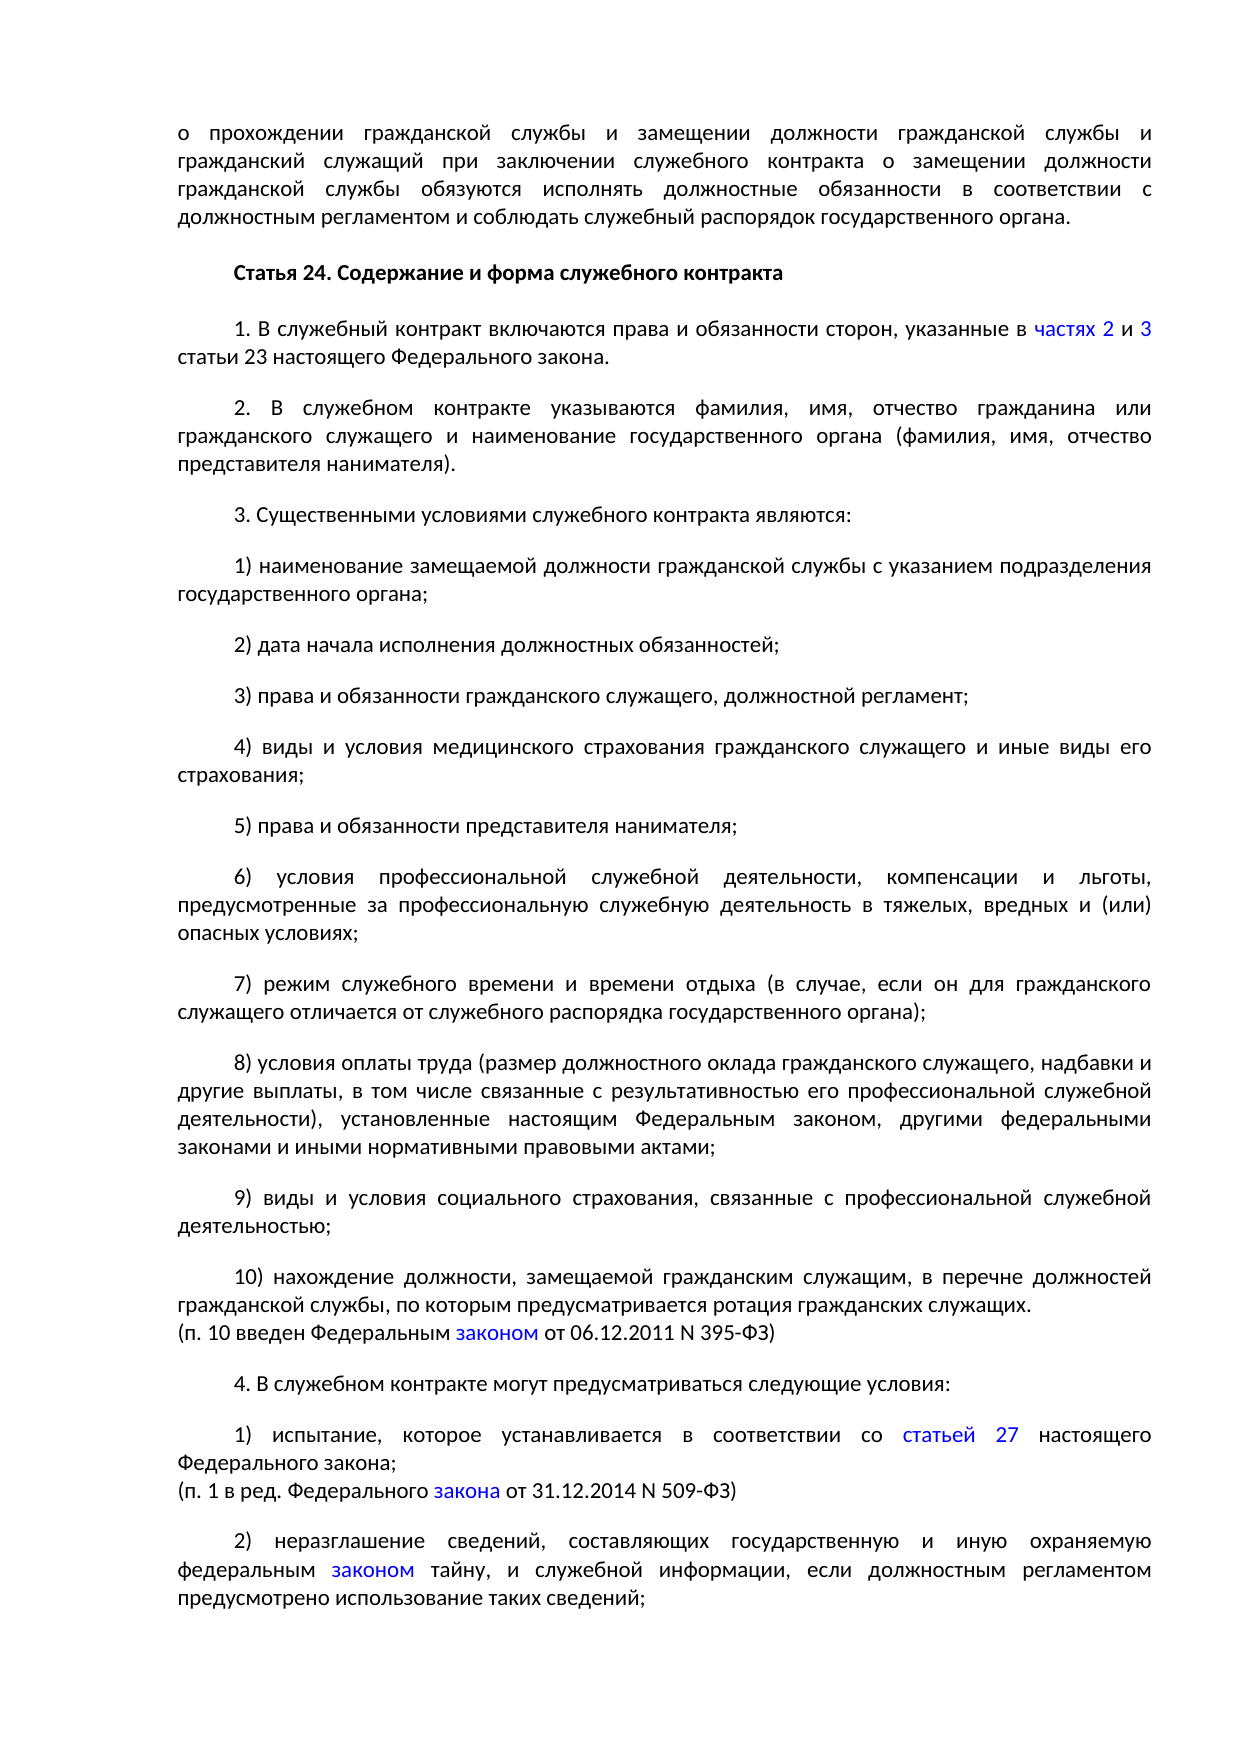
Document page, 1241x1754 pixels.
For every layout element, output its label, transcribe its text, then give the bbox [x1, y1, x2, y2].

text 1. В служебный контракт включаются права и обязанности сторон, указанные в частях 2 и 3 статьи 23 настоящего Федерального закона. [177, 314, 1152, 370]
text 2. В служебном контракте указываются фамилия, имя, отчество гражданина или гражданского служащего и наименование государственного органа (фамилия, имя, отчество представителя нанимателя). [177, 393, 1152, 477]
text 9) виды и условия социального страхования, связанные с профессиональной служебной деятельностью; [177, 1183, 1152, 1239]
text 5) права и обязанности представителя нанимателя; [177, 811, 1152, 839]
text 6) условия профессиональной служебной деятельности, компенсации и льготы, предусмотренные за профессиональную служебную деятельность в тяжелых, вредных и (или) опасных условиях; [177, 862, 1152, 946]
text 4. В служебном контракте могут предусматриваться следующие условия: [177, 1369, 1152, 1397]
text 4) виды и условия медицинского страхования гражданского служащего и иные виды его страхования; [177, 732, 1152, 788]
text 3. Существенными условиями служебного контракта являются: [177, 500, 1152, 528]
text 1) испытание, которое устанавливается в соответствии со статьей 27 настоящего Федерального закона; [177, 1420, 1152, 1476]
text 10) нахождение должности, замещаемой гражданским служащим, в перечне должностей гражданской службы, по которым предусматривается ротация гражданских служащих. [177, 1262, 1152, 1318]
text 2) дата начала исполнения должностных обязанностей; [177, 630, 1152, 658]
text 2) неразглашение сведений, составляющих государственную и иную охраняемую федеральным законом тайну, и служебной информации, если должностным регламентом предусмотрено использование таких сведений; [177, 1527, 1152, 1611]
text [177, 118, 1152, 230]
text 8) условия оплаты труда (размер должностного оклада гражданского служащего, надбавки и другие выплаты, в том числе связанные с результативностью его профессиональной служебной деятельности), установленные настоящим Федеральным законом, другими федеральными законами и иными нормативными правовыми актами; [177, 1048, 1152, 1160]
text 3) права и обязанности гражданского служащего, должностной регламент; [177, 681, 1152, 709]
text (п. 10 введен Федеральным законом от 06.12.2011 N 395-ФЗ) [177, 1318, 1152, 1346]
text 1) наименование замещаемой должности гражданской службы с указанием подразделения государственного органа; [177, 551, 1152, 607]
text (п. 1 в ред. Федерального закона от 31.12.2014 N 509-ФЗ) [177, 1476, 1152, 1504]
text 7) режим служебного времени и времени отдыха (в случае, если он для гражданского служащего отличается от служебного распорядка государственного органа); [177, 969, 1152, 1025]
title Статья 24. Содержание и форма служебного контракта [177, 258, 1152, 286]
